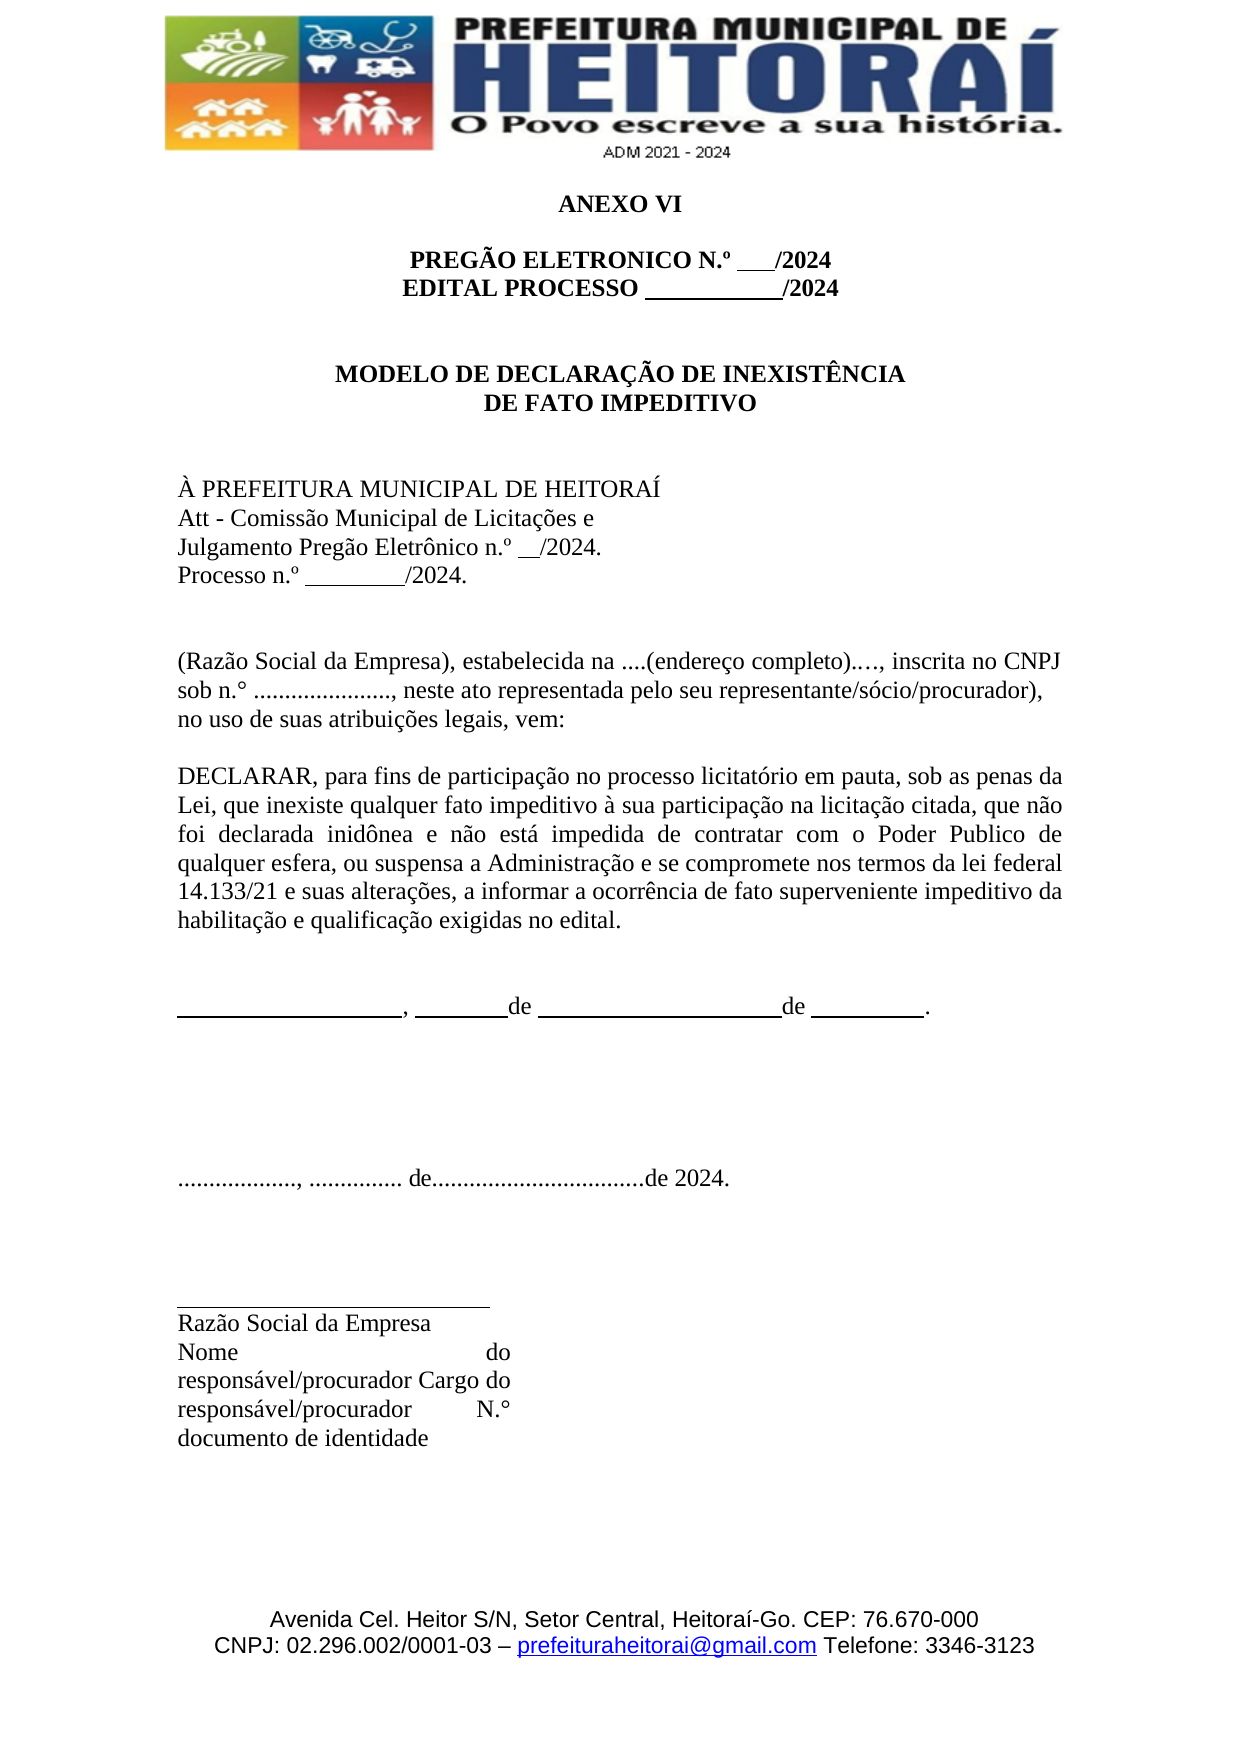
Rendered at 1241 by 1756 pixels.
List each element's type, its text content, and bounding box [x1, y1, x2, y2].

text Razão Social da Empresa [177, 1305, 1084, 1337]
text (Razão Social da Empresa), estabelecida na ....(endereço completo). , inscrita no CNPJ [177, 646, 1084, 675]
subtitle MODELO DE DECLARAÇÃO DE INEXISTÊNCIA DE FATO IMPEDITIVO [322, 359, 919, 417]
text Att - Comissão Municipal de Licitações e Julgamento Pregão Eletrônico n.º /2024. [177, 503, 715, 560]
picture [164, 15, 1081, 169]
text Nome do responsável/procurador Cargo do responsável/procurador N.° documento de identidade [177, 1337, 511, 1452]
text , de de . [177, 991, 1084, 1020]
text DECLARAR, para fins de participação no processo licitatório em pauta, sob as penas da Lei, que inexiste qualquer fato impeditivo à sua participação na licitação citada, que não foi declarada inidônea e não está impedida de contratar com o Poder Publico de qualquer esfera, ou suspensa a Administração e se compromete nos termos da lei federal 14.133/21 e suas alterações, a informar a ocorrência de fato superveniente impeditivo da habilitação e qualificação exigidas no edital. [177, 761, 1063, 934]
text Processo n.º /2024. [177, 560, 1084, 589]
text PREGÃO ELETRONICO N.º /2024 EDITAL PROCESSO /2024 [401, 246, 839, 302]
text ..................., ............... de de 2024. [177, 1163, 1084, 1192]
text sob n.° ......................, neste ato representada pelo seu representante/sócio/procurador), no uso de suas atribuições legais, vem: [177, 675, 1064, 733]
text À PREFEITURA MUNICIPAL DE HEITORAÍ [177, 474, 1084, 503]
